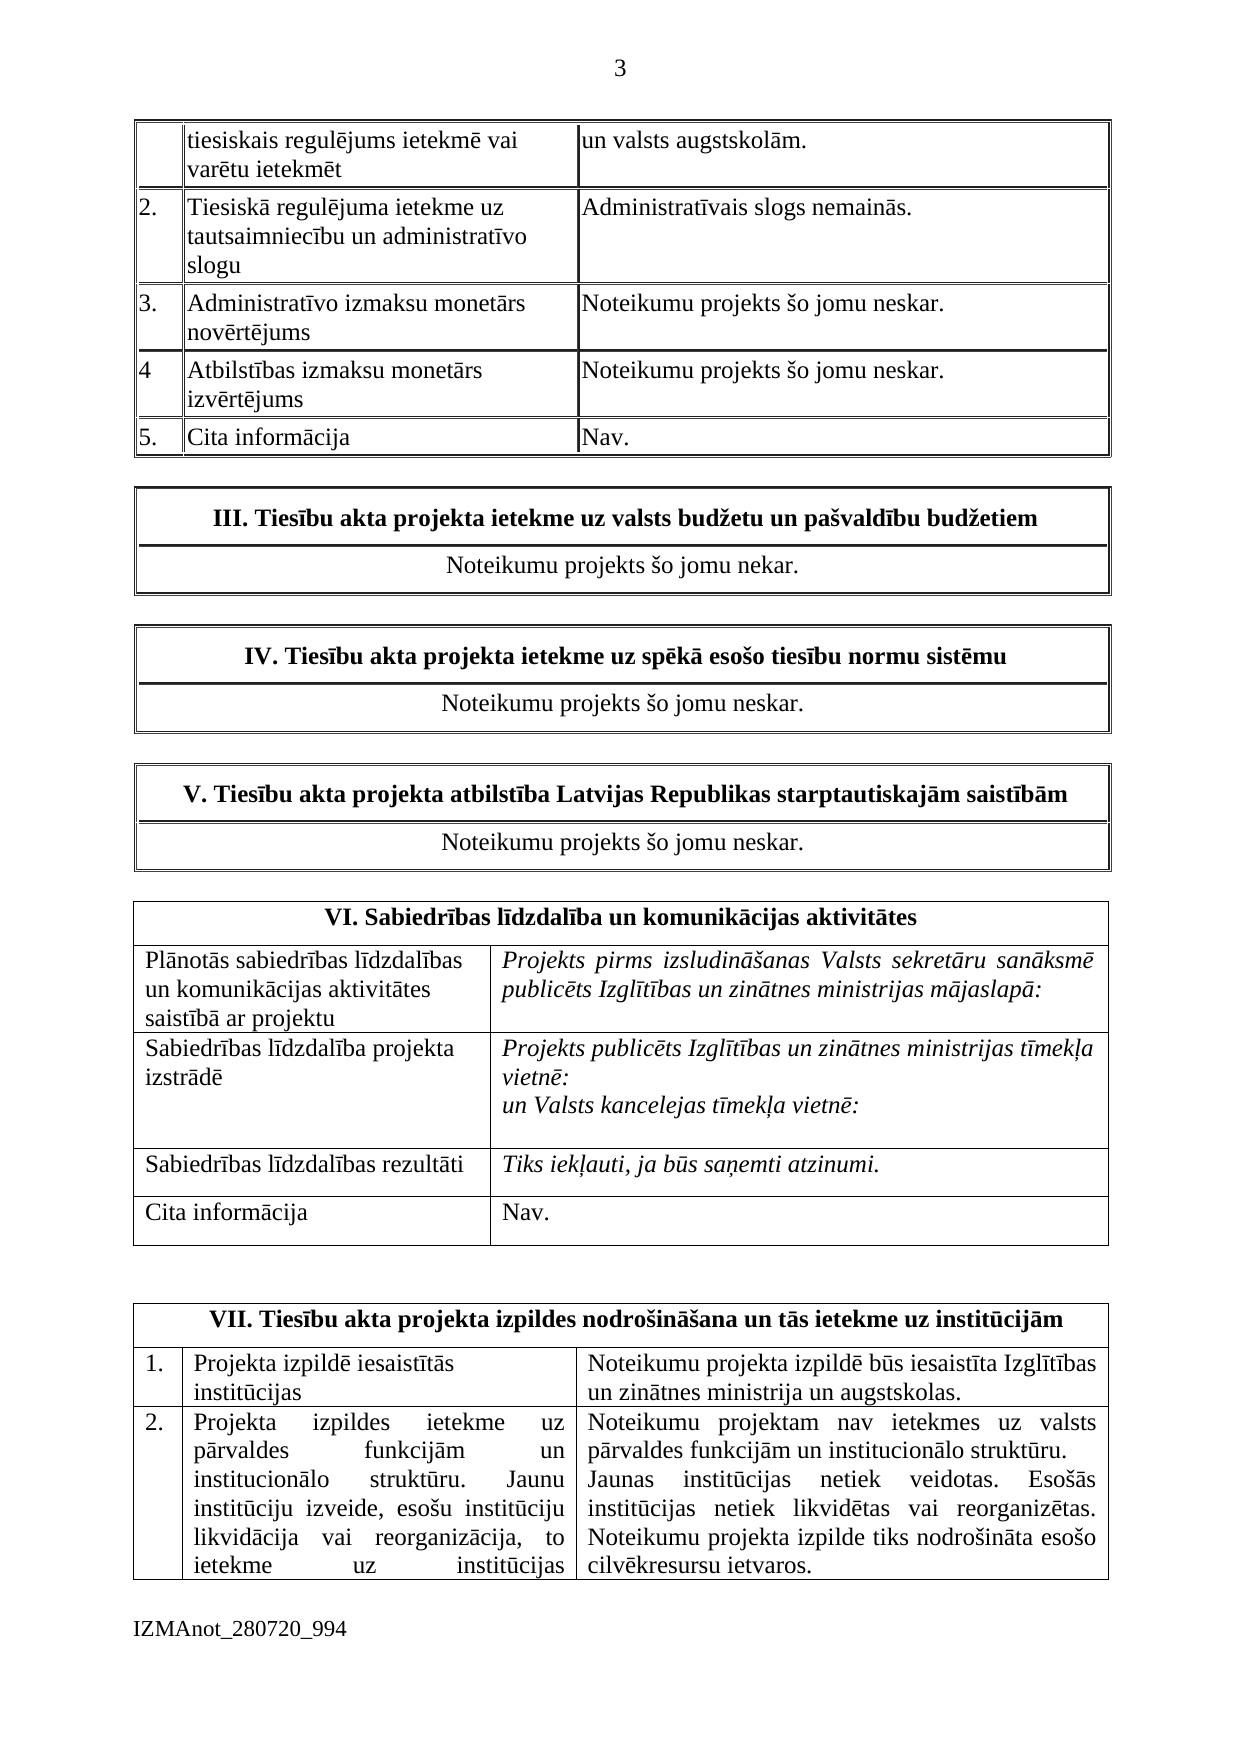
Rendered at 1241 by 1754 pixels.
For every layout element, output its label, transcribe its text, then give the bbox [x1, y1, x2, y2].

table_cell 2. [137, 186, 182, 282]
table_cell Noteikumu projekta izpildē būs iesaistīta Izglītības un zinātnes ministrija un augstskolas. [577, 1348, 1108, 1406]
table_cell Noteikumu projekts šo jomu nekar. [137, 544, 1108, 592]
table_cell Administratīvo izmaksu monetārs novērtējums [185, 285, 577, 349]
table_cell Projekts publicēts Izglītības un zinātnes ministrijas tīmekļa vietnē: un Valsts kancelejas tīmekļa vietnē: [491, 1033, 1108, 1148]
table_cell Cita informācija [184, 419, 578, 454]
table_cell Cita informācija [134, 1197, 490, 1245]
table_cell Nav. [578, 416, 1110, 454]
table_cell Noteikumu projekts šo jomu neskar. [580, 349, 1108, 416]
table_cell Tiks iekļauti, ja būs saņemti atzinumi. [491, 1149, 1108, 1196]
table_cell Tiesiskā regulējuma ietekme uz tautsaimniecību un administratīvo slogu [185, 190, 577, 282]
table_cell Noteikumu projekts šo jomu neskar. [578, 282, 1110, 349]
table_header VI. Sabiedrības līdzdalība un komunikācijas aktivitātes [134, 902, 1108, 944]
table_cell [577, 1407, 1108, 1579]
table_cell Administratīvais slogs nemainās. [580, 186, 1109, 282]
table_cell 2. [134, 1407, 182, 1579]
table_header III. Tiesību akta projekta ietekme uz valsts budžetu un pašvaldību budžetiem [137, 489, 1108, 544]
table_cell Noteikumu projekts šo jomu neskar. [137, 682, 1108, 731]
table_cell 3. [135, 282, 184, 349]
table_cell 4 [137, 349, 182, 416]
table_header V. Tiesību akta projekta atbilstība Latvijas Republikas starptautiskajām saistībām [137, 766, 1108, 820]
table_cell Sabiedrības līdzdalības rezultāti [134, 1149, 490, 1196]
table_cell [183, 1407, 576, 1579]
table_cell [578, 123, 1108, 186]
table_cell Projekta izpildē iesaistītās institūcijas [183, 1348, 576, 1406]
table_cell 1. [137, 123, 184, 186]
table_header IV. Tiesību akta projekta ietekme uz spēkā esošo tiesību normu sistēmu [137, 628, 1108, 682]
table_cell Plānotās sabiedrības līdzdalības un komunikācijas aktivitātes saistībā ar projektu [134, 946, 490, 1032]
table_cell Noteikumu projekts šo jomu neskar. [137, 820, 1109, 869]
table_cell Atbilstības izmaksu monetārs izvērtējums [185, 352, 577, 416]
table_cell Nav. [491, 1197, 1108, 1245]
table_cell Projekts pirms izsludināšanas Valsts sekretāru sanāksmē publicēts Izglītības un zinātnes ministrijas mājaslapā: [491, 946, 1108, 1032]
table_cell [184, 123, 578, 186]
table_cell 5. [135, 416, 184, 454]
table_cell Sabiedrības līdzdalība projekta izstrādē [134, 1033, 490, 1148]
table_cell 1. [134, 1348, 182, 1406]
table_header VII. Tiesību akta projekta izpildes nodrošināšana un tās ietekme uz institūcijām [134, 1304, 1108, 1347]
